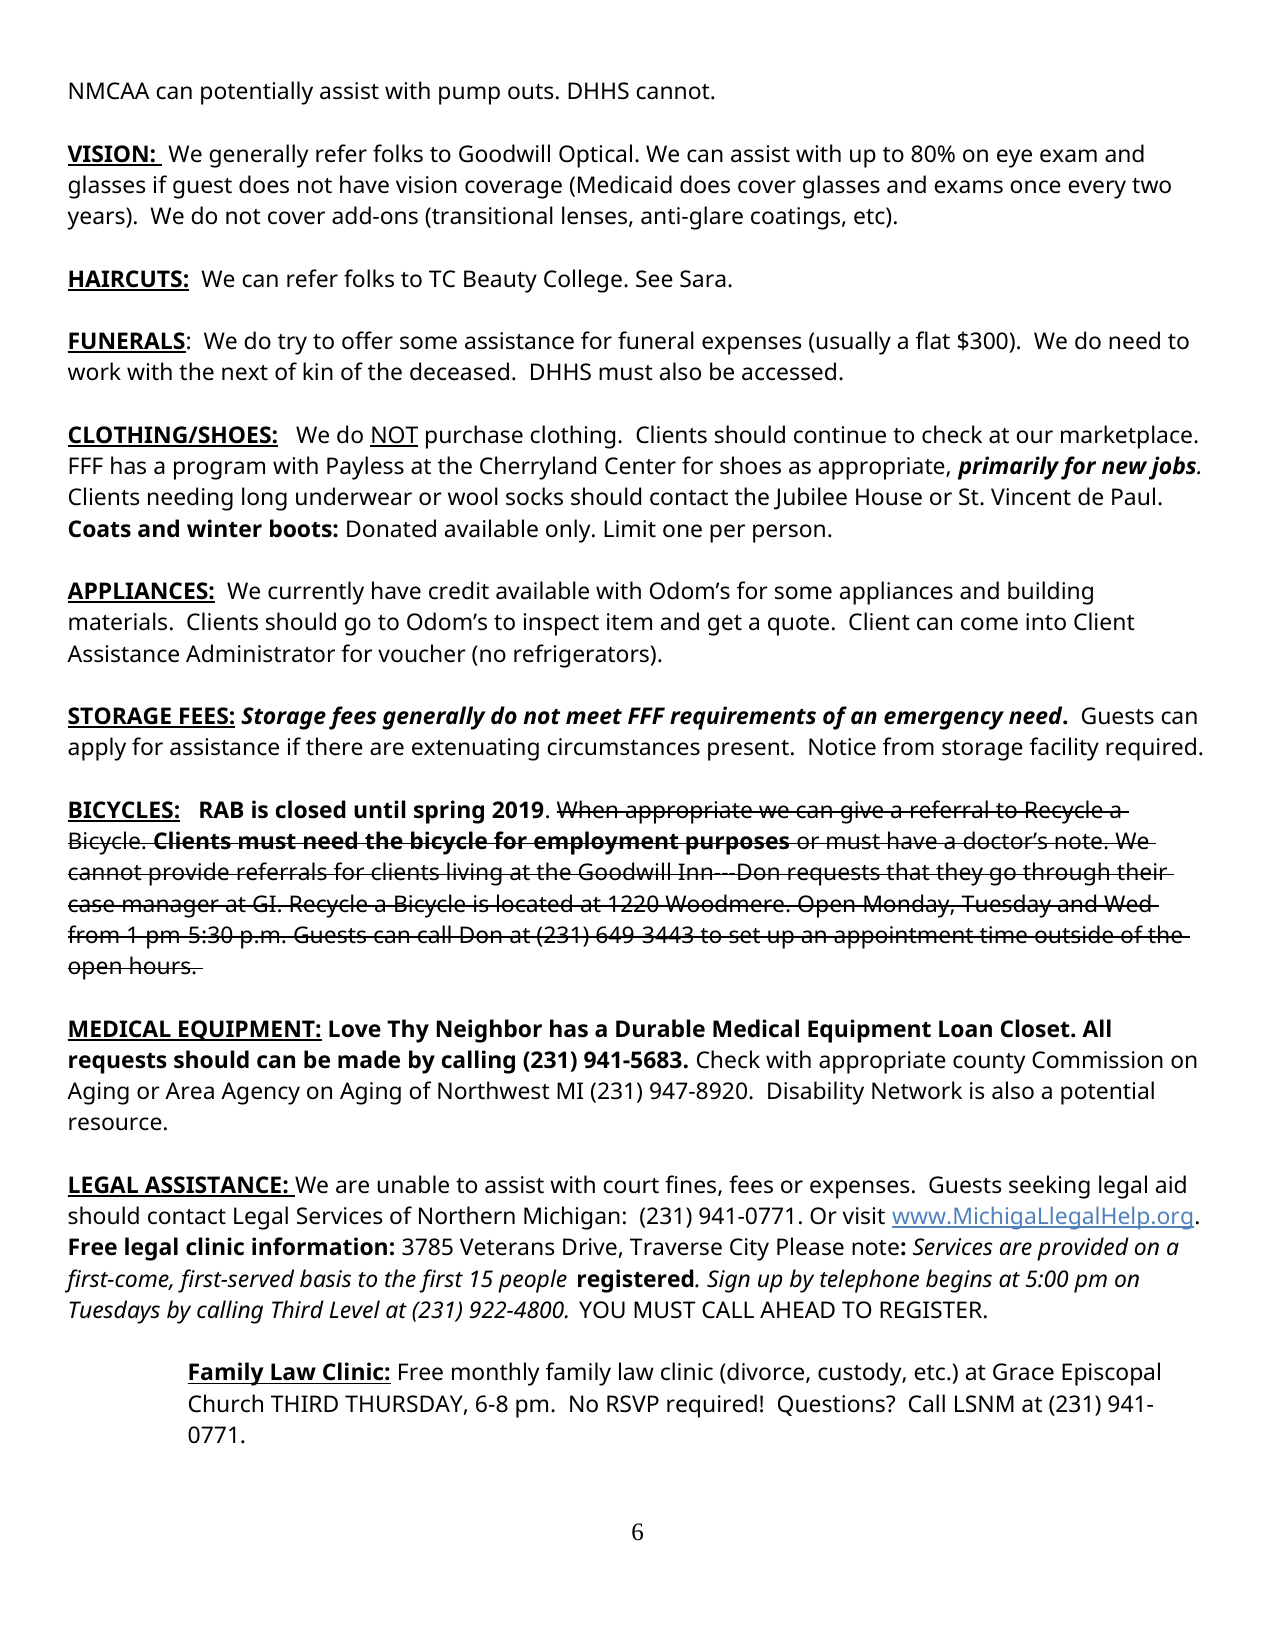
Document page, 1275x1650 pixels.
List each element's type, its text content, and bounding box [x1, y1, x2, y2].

text MEDICAL EQUIPMENT: Love Thy Neighbor has a Durable Medical Equipment Loan Closet. All requests should can be made by calling (231) 941-5683. Check with appropriate county Commission on Aging or Area Agency on Aging of Northwest MI (231) 947-8920. Disability Network is also a potential resource. [67, 1012, 1207, 1137]
text NMCAA can potentially assist with pump outs. DHHS cannot. [67, 75, 1207, 106]
text HAIRCUTS: We can refer folks to TC Beauty College. See Sara. [67, 262, 1207, 294]
text STORAGE FEES: Storage fees generally do not meet FFF requirements of an emergency need. Guests can apply for assistance if there are extenuating circumstances present. Notice from storage facility required. [67, 700, 1207, 762]
text LEGAL ASSISTANCE: We are unable to assist with court fines, fees or expenses. Guests seeking legal aid should contact Legal Services of Northern Michigan: (231) 941-0771. Or visit www.MichigaLlegalHelp.org. Free legal clinic information: 3785 Veterans Drive, Traverse City Please note: Services are provided on a first-come, first-served basis to the first 15 people registered. Sign up by telephone begins at 5:00 pm on Tuesdays by calling Third Level at (231) 922-4800. YOU MUST CALL AHEAD TO REGISTER. [67, 1169, 1207, 1325]
text FUNERALS: We do try to offer some assistance for funeral expenses (usually a flat $300). We do need to work with the next of kin of the deceased. DHHS must also be accessed. [67, 325, 1207, 387]
text Coats and winter boots: Donated available only. Limit one per person. [67, 512, 1207, 544]
text Clients needing long underwear or wool socks should contact the Jubilee House or St. Vincent de Paul. [67, 481, 1207, 512]
text VISION: We generally refer folks to Goodwill Optical. We can assist with up to 80% on eye exam and glasses if guest does not have vision coverage (Medicaid does cover glasses and exams once every two years). We do not cover add-ons (transitional lenses, anti-glare coatings, etc). [67, 137, 1207, 231]
text CLOTHING/SHOES: We do NOT purchase clothing. Clients should continue to check at our marketplace. FFF has a program with Payless at the Cherryland Center for shoes as appropriate, primarily for new jobs. [67, 419, 1207, 481]
text BICYCLES: RAB is closed until spring 2019. When appropriate we can give a referral to Recycle a Bicycle. Clients must need the bicycle for employment purposes or must have a doctor’s note. We cannot provide referrals for clients living at the Goodwill Inn---Don requests that they go through their case manager at GI. Recycle a Bicycle is located at 1220 Woodmere. Open Monday, Tuesday and Wed from 1 pm-5:30 p.m. Guests can call Don at (231) 649-3443 to set up an appointment time outside of the open hours. [67, 794, 1207, 981]
text APPLIANCES: We currently have credit available with Odom’s for some appliances and building materials. Clients should go to Odom’s to inspect item and get a quote. Client can come into Client Assistance Administrator for voucher (no refrigerators). [67, 575, 1207, 669]
text Family Law Clinic: Free monthly family law clinic (divorce, custody, etc.) at Grace Episcopal Church THIRD THURSDAY, 6-8 pm. No RSVP required! Questions? Call LSNM at (231) 941-0771. [187, 1356, 1207, 1450]
